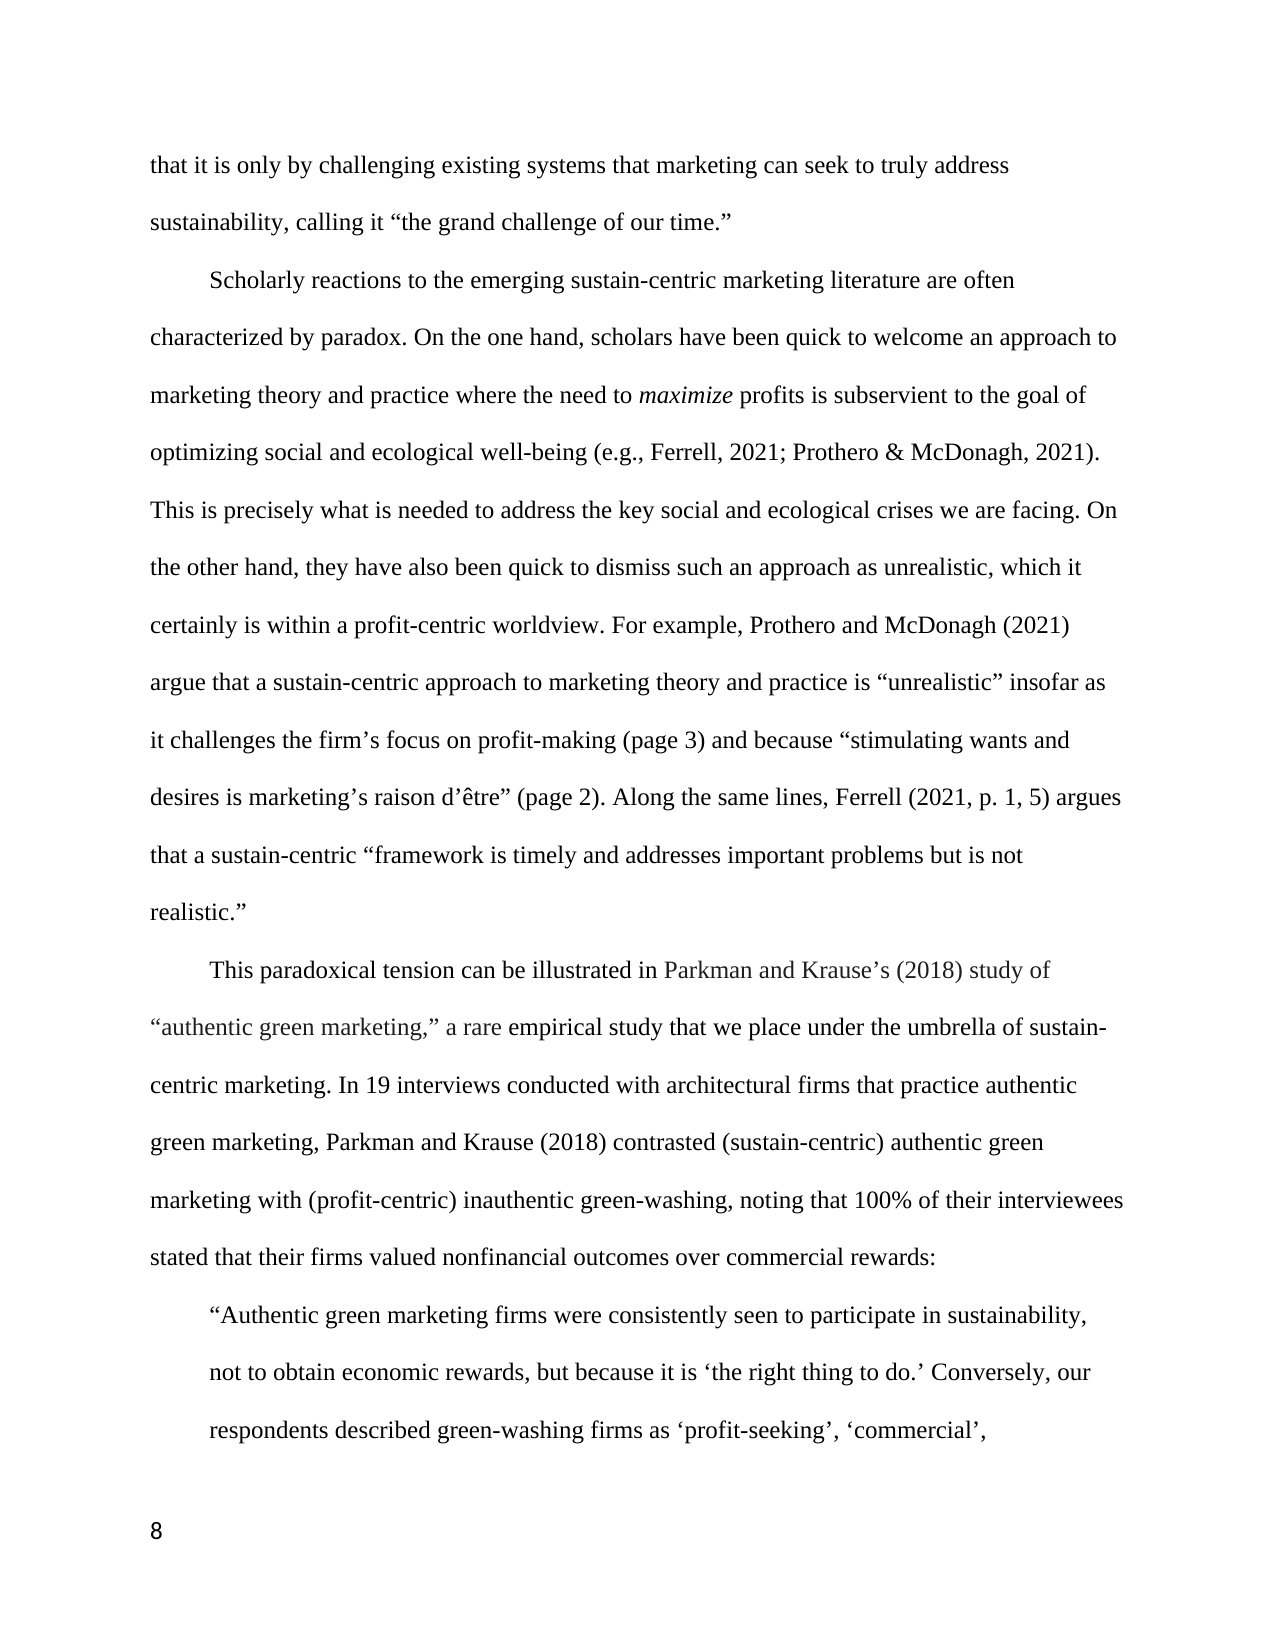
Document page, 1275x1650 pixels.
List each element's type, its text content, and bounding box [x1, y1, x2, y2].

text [209, 1300, 1125, 1444]
text Scholarly reactions to the emerging sustain-centric marketing literature are often characterized by paradox. On the one hand, scholars have been quick to welcome an approach to marketing theory and practice where the need to maximize profits is subservient to the goal of optimizing social and ecological well-being (e.g., Ferrell, 2021; Prothero & McDonagh, 2021). This is precisely what is needed to address the key social and ecological crises we are facing. On the other hand, they have also been quick to dismiss such an approach as unrealistic, which it certainly is within a profit-centric worldview. For example, Prothero and McDonagh (2021) argue that a sustain-centric approach to marketing theory and practice is “unrealistic” insofar as it challenges the firm’s focus on profit-making (page 3) and because “stimulating wants and desires is marketing’s raison d’être” (page 2). Along the same lines, Ferrell (2021, p. 1, 5) argues that a sustain-centric “framework is timely and addresses important problems but is not realistic.” [150, 265, 1125, 926]
text This paradoxical tension can be illustrated in Parkman and Krause’s (2018) study of “authentic green marketing,” a rare empirical study that we place under the umbrella of sustain-centric marketing. In 19 interviews conducted with architectural firms that practice authentic green marketing, Parkman and Krause (2018) contrasted (sustain-centric) authentic green marketing with (profit-centric) inauthentic green-washing, noting that 100% of their interviewees stated that their firms valued nonfinancial outcomes over commercial rewards: [150, 955, 1125, 1271]
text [150, 150, 1125, 236]
